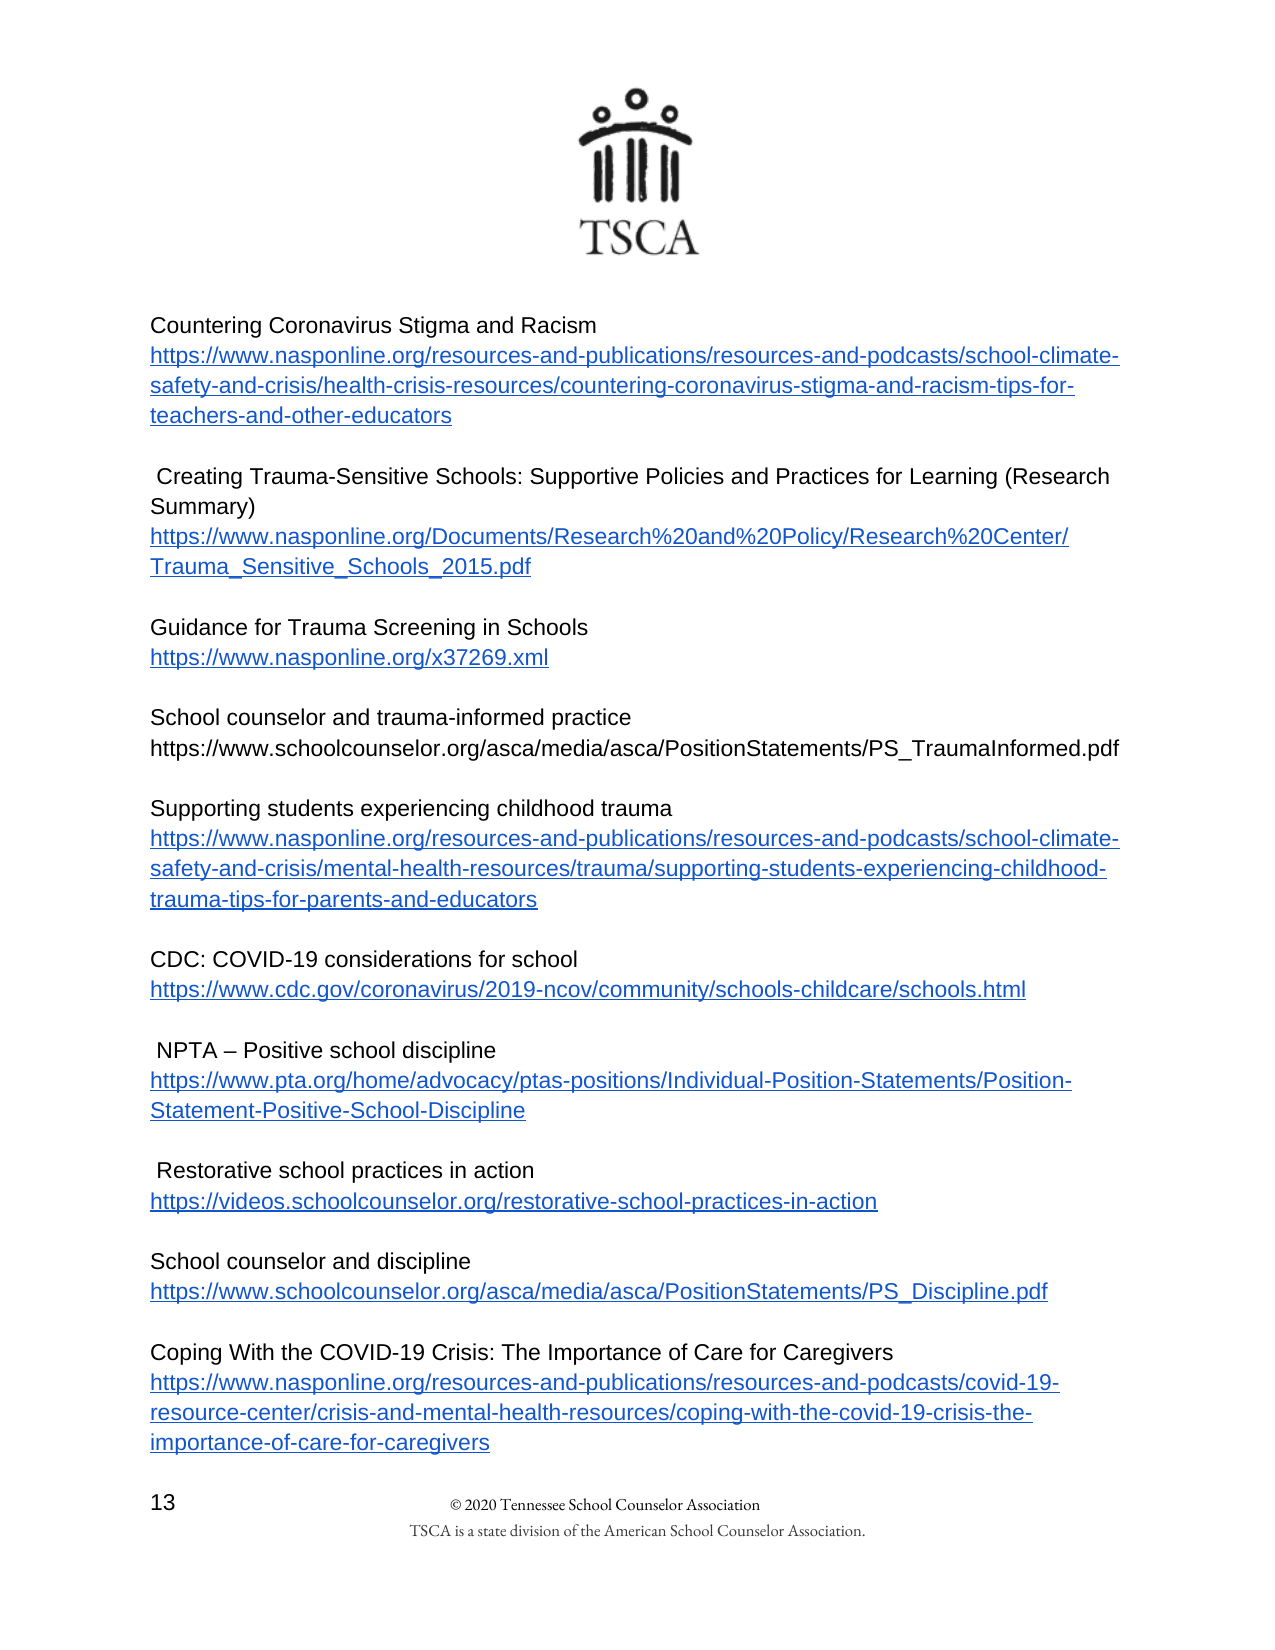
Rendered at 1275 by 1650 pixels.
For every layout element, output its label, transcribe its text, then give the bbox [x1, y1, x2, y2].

text Supporting students experiencing childhood trauma [150, 795, 1125, 821]
text https://www.nasponline.org/resources-and-publications/resources-and-podcasts/school-climate-safety-and-crisis/mental-health-resources/trauma/supporting-students-experiencing-childhood-trauma-tips-for-parents-and-educators [150, 825, 1125, 912]
text https://www.schoolcounselor.org/asca/media/asca/PositionStatements/PS_TraumaInformed.pdf [150, 734, 1125, 761]
text https://www.pta.org/home/advocacy/ptas-positions/Individual-Position-Statements/Position-Statement-Positive-School-Discipline [150, 1067, 1125, 1123]
text https://www.nasponline.org/resources-and-publications/resources-and-podcasts/covid-19-resource-center/crisis-and-mental-health-resources/coping-with-the-covid-19-crisis-the-importance-of-care-for-caregivers [150, 1369, 1125, 1456]
text https://videos.schoolcounselor.org/restorative-school-practices-in-action [150, 1188, 1125, 1214]
picture [549, 75, 726, 278]
text https://www.nasponline.org/Documents/Research%20and%20Policy/Research%20Center/Trauma_Sensitive_Schools_2015.pdf [150, 523, 1125, 580]
text School counselor and trauma-informed practice [150, 704, 1125, 731]
text Creating Trauma-Sensitive Schools: Supportive Policies and Practices for Learning (Research Summary) [150, 463, 1125, 519]
text Restorative school practices in action [150, 1157, 1125, 1184]
text Coping With the COVID-19 Crisis: The Importance of Care for Caregivers [150, 1339, 1125, 1365]
text https://www.nasponline.org/x37269.xml [150, 644, 1125, 670]
text https://www.schoolcounselor.org/asca/media/asca/PositionStatements/PS_Discipline.pdf [150, 1278, 1125, 1305]
text CDC: COVID-19 considerations for school https://www.cdc.gov/coronavirus/2019-ncov/community/schools-childcare/schools.html [150, 946, 1125, 1003]
text Guidance for Trauma Screening in Schools [150, 614, 1125, 640]
text School counselor and discipline [150, 1248, 1125, 1274]
text Countering Coronavirus Stigma and Racism [150, 312, 1125, 338]
text NPTA – Positive school discipline [150, 1037, 1125, 1063]
text https://www.nasponline.org/resources-and-publications/resources-and-podcasts/school-climate-safety-and-crisis/health-crisis-resources/countering-coronavirus-stigma-and-racism-tips-for-teachers-and-other-educators [150, 342, 1125, 429]
